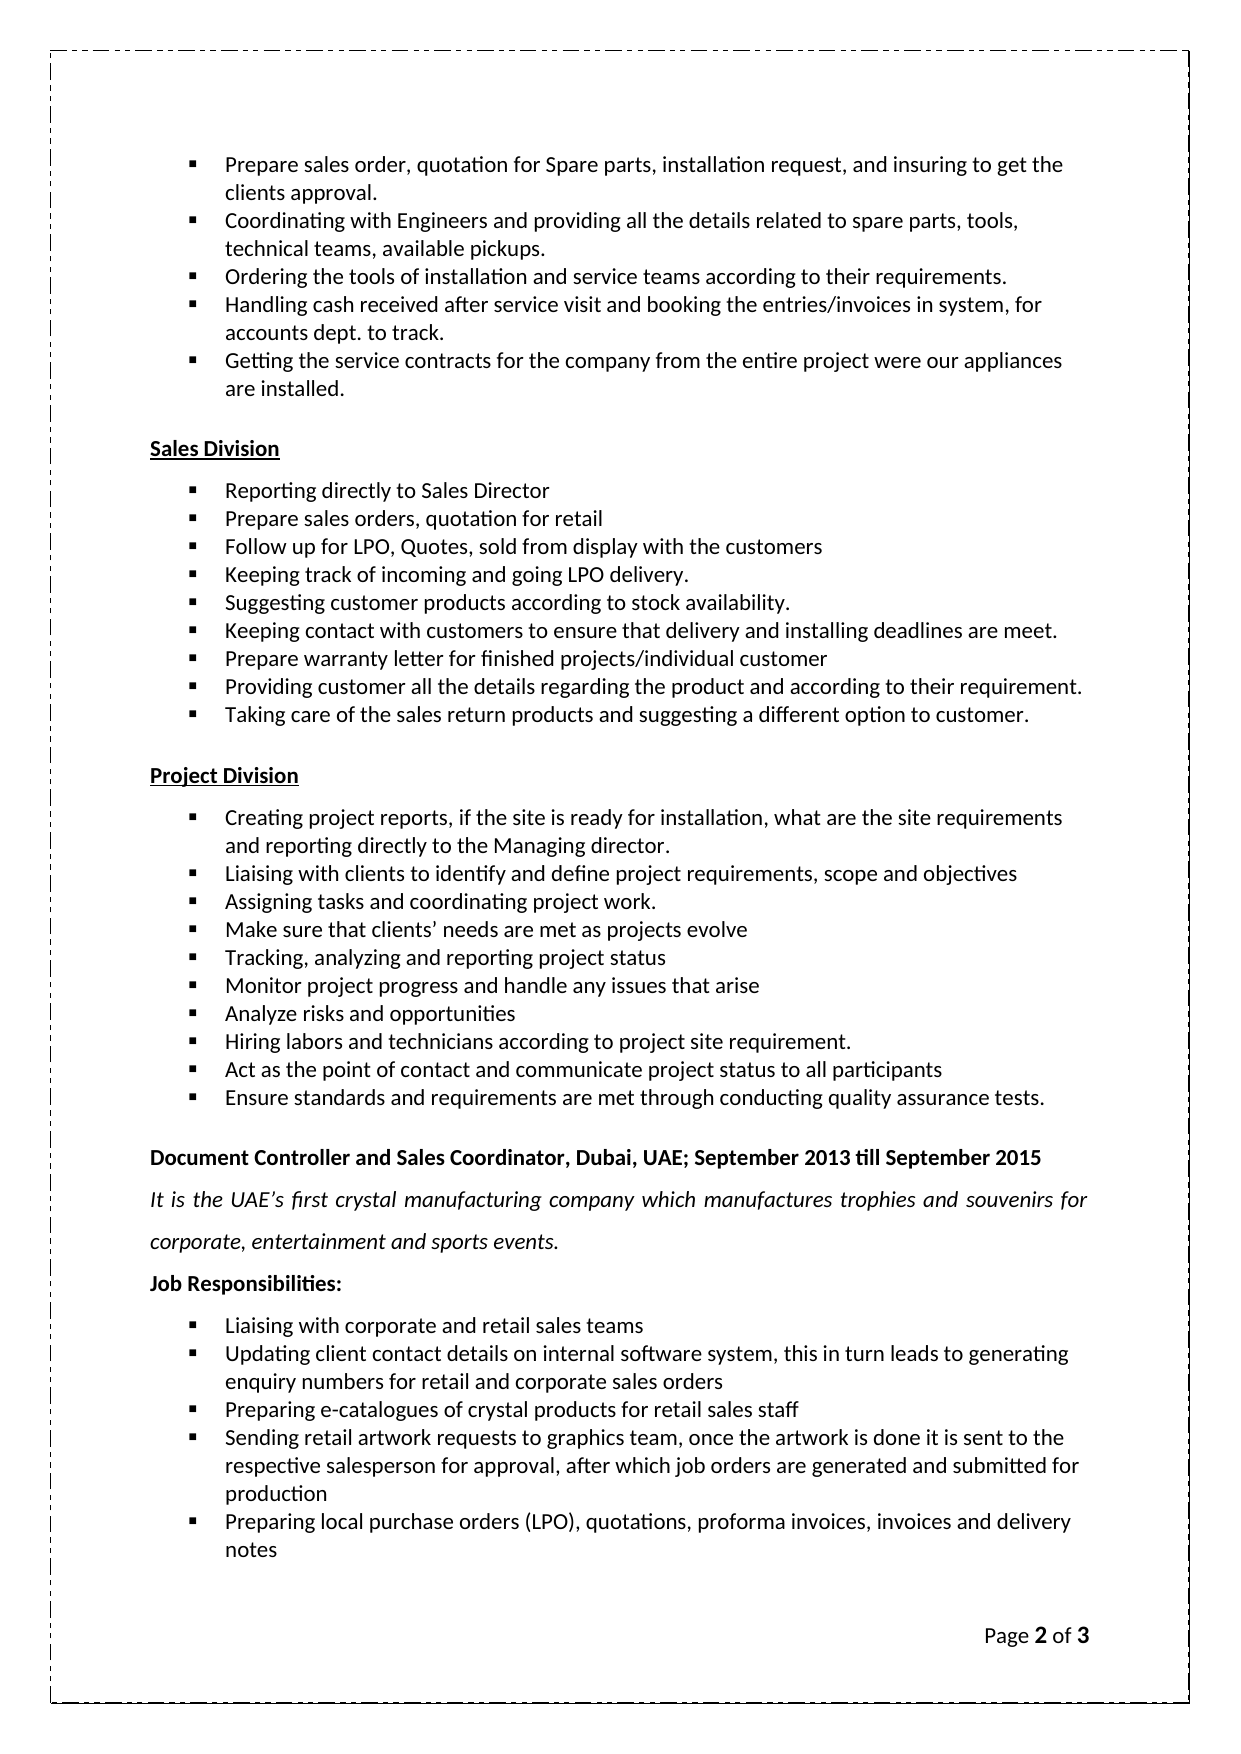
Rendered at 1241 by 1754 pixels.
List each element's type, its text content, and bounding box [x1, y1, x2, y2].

list Prepare warranty letter for finished projects/individual customer [187, 644, 1089, 672]
text Job Responsibilities: [150, 1269, 1089, 1297]
list Liaising with clients to identify and define project requirements, scope and objectives [187, 859, 1089, 887]
list Preparing e-catalogues of crystal products for retail sales staff [187, 1395, 1089, 1423]
text Project Division [150, 761, 1089, 789]
list Tracking, analyzing and reporting project status [187, 943, 1089, 971]
list Suggesting customer products according to stock availability. [187, 588, 1089, 616]
list Handling cash received after service visit and booking the entries/invoices in system, for accounts dept. to track. [187, 290, 1089, 346]
text Sales Division [150, 434, 1089, 462]
list Prepare sales orders, quotation for retail [187, 504, 1089, 532]
list Ordering the tools of installation and service teams according to their requirements. [187, 262, 1089, 290]
list Creating project reports, if the site is ready for installation, what are the site requirements and reporting directly to the Managing director. [187, 803, 1089, 859]
list Taking care of the sales return products and suggesting a different option to customer. [187, 701, 1089, 728]
list Keeping contact with customers to ensure that delivery and installing deadlines are meet. [187, 616, 1089, 644]
text It is the UAE’s first crystal manufacturing company which manufactures trophies and souvenirs for corporate, entertainment and sports events. [150, 1185, 1089, 1255]
list Preparing local purchase orders (LPO), quotations, proforma invoices, invoices and delivery notes [187, 1507, 1089, 1563]
list Prepare sales order, quotation for Spare parts, installation request, and insuring to get the clients approval. [187, 150, 1089, 206]
text Document Controller and Sales Coordinator, Dubai, UAE; September 2013 till September 2015 [150, 1143, 1089, 1171]
list Ensure standards and requirements are met through conducting quality assurance tests. [187, 1083, 1089, 1111]
list Reporting directly to Sales Director [187, 476, 1089, 504]
list Sending retail artwork requests to graphics team, once the artwork is done it is sent to the respective salesperson for approval, after which job orders are generated and submitted for production [187, 1423, 1089, 1507]
list Keeping track of incoming and going LPO delivery. [187, 560, 1089, 588]
list Coordinating with Engineers and providing all the details related to spare parts, tools, technical teams, available pickups. [187, 206, 1089, 262]
list Assigning tasks and coordinating project work. [187, 887, 1089, 915]
list Updating client contact details on internal software system, this in turn leads to generating enquiry numbers for retail and corporate sales orders [187, 1339, 1089, 1395]
list Follow up for LPO, Quotes, sold from display with the customers [187, 532, 1089, 560]
list Providing customer all the details regarding the product and according to their requirement. [187, 672, 1089, 701]
list Make sure that clients’ needs are met as projects evolve [187, 915, 1089, 943]
list Hiring labors and technicians according to project site requirement. [187, 1027, 1089, 1055]
list Getting the service contracts for the company from the entire project were our appliances are installed. [187, 346, 1089, 402]
list Analyze risks and opportunities [187, 999, 1089, 1027]
list Liaising with corporate and retail sales teams [187, 1311, 1089, 1339]
list Monitor project progress and handle any issues that arise [187, 971, 1089, 999]
list Act as the point of contact and communicate project status to all participants [187, 1055, 1089, 1083]
